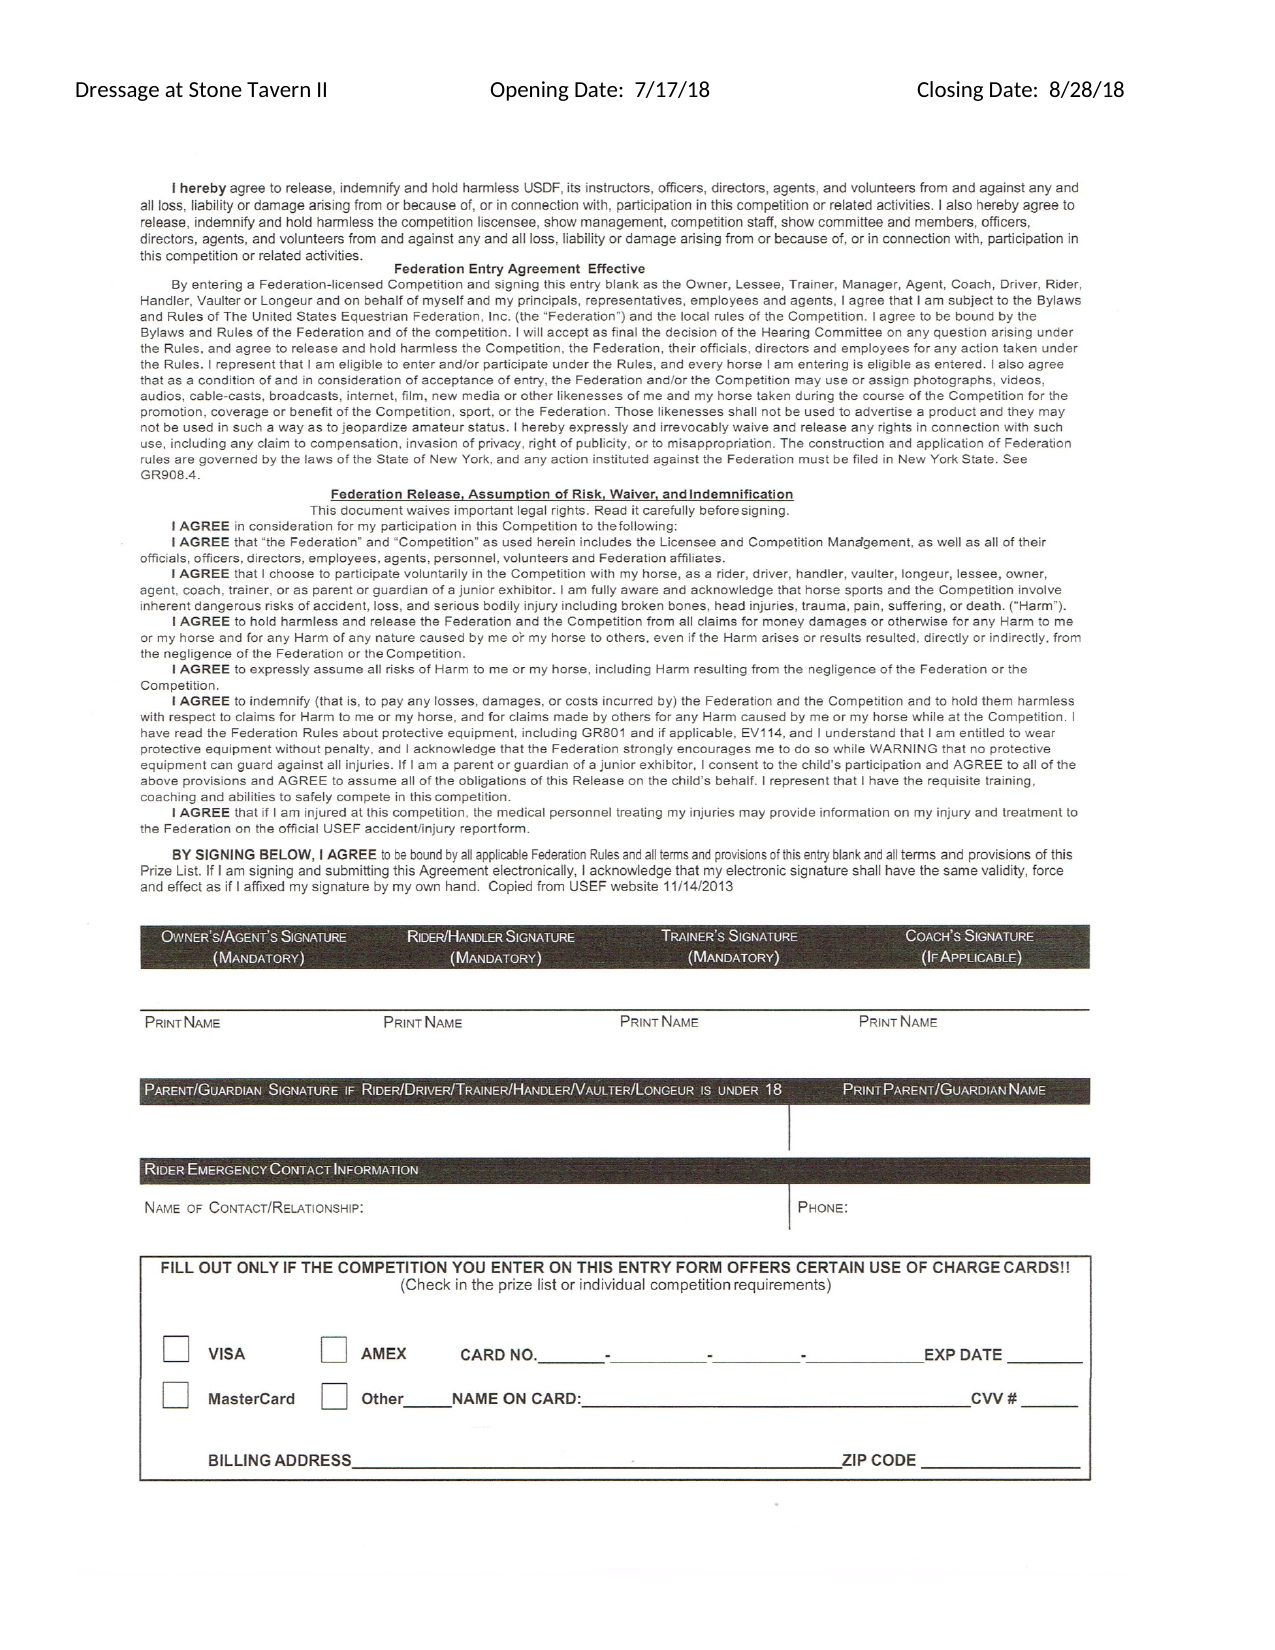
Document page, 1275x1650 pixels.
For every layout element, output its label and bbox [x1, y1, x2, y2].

picture [75, 139, 1127, 1576]
